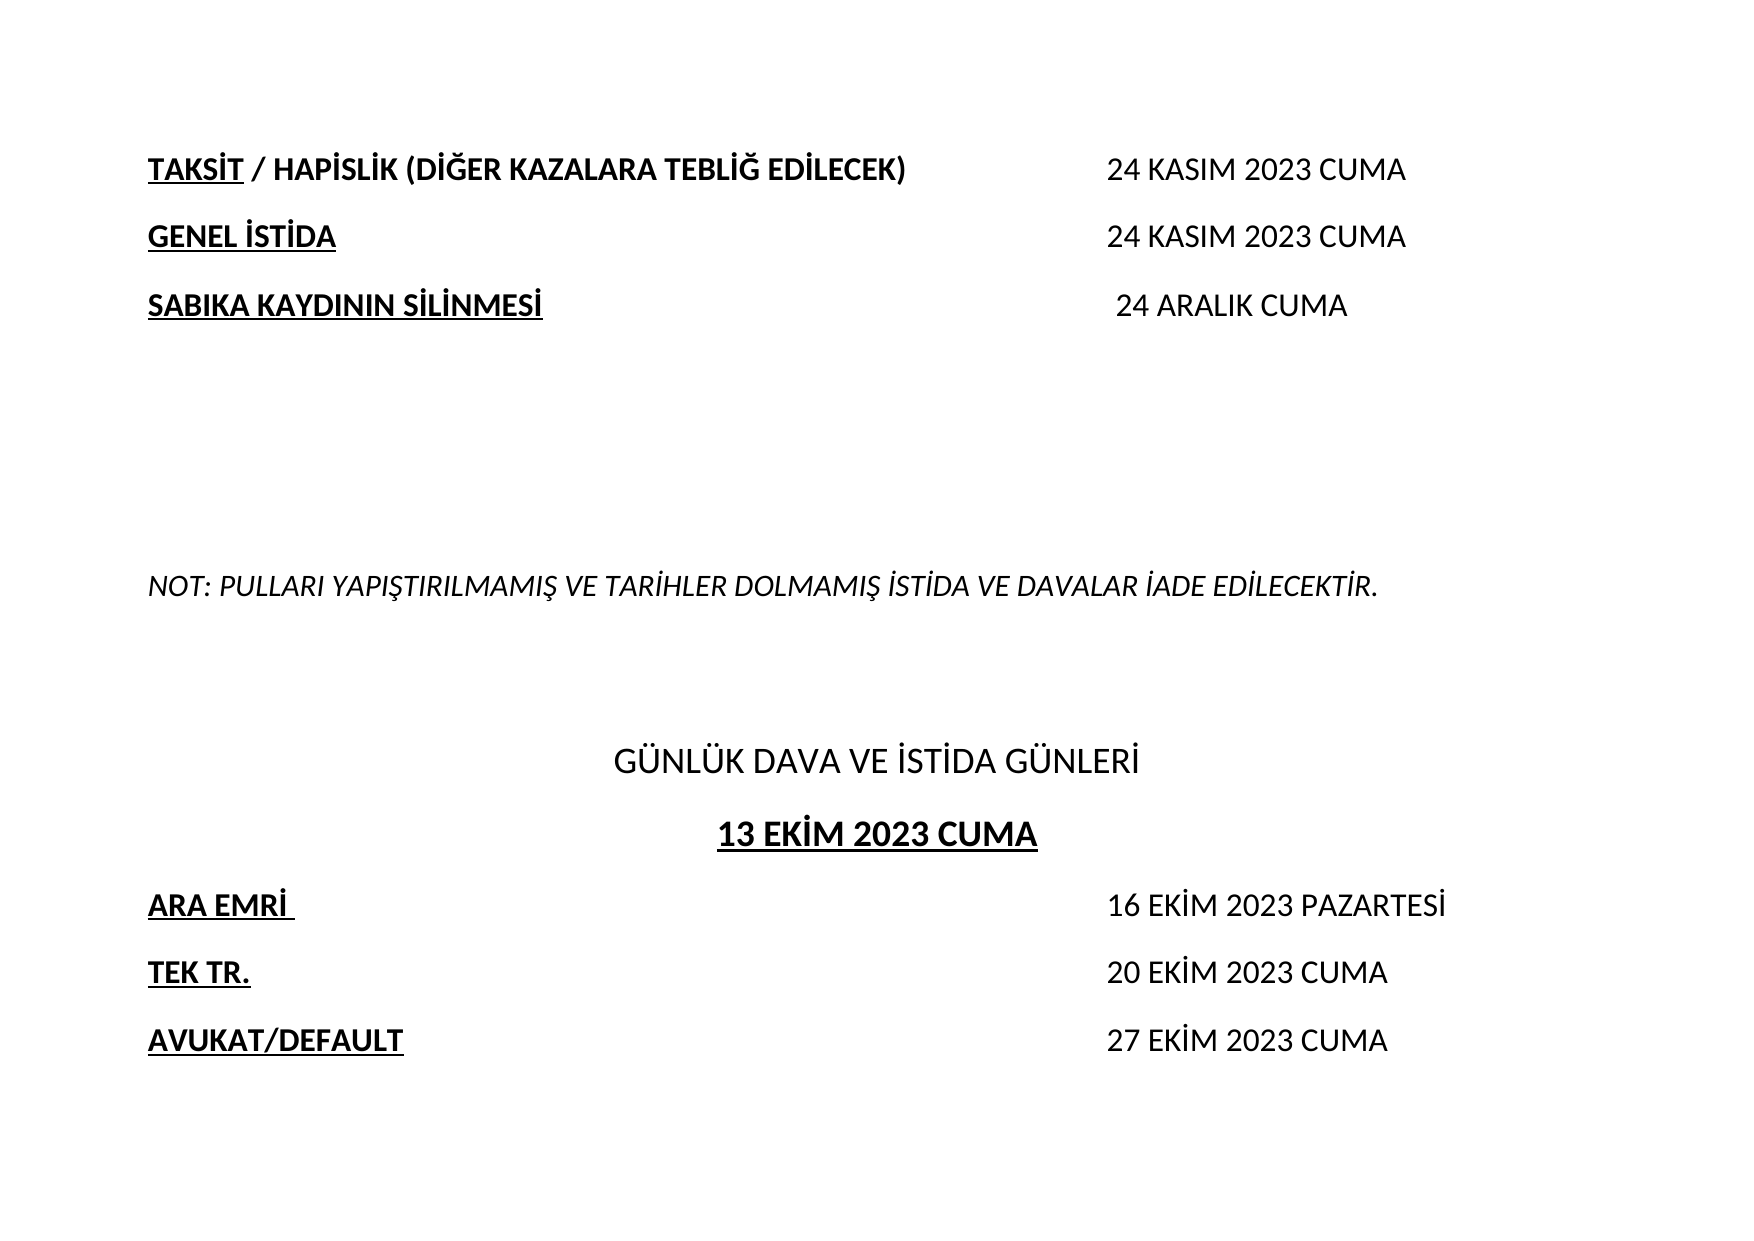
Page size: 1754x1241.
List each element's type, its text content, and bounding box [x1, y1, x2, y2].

text SABIKA KAYDININ SİLİNMESİ 24 ARALIK CUMA [148, 284, 1606, 324]
text TEK TR. 20 EKİM 2023 CUMA [148, 951, 1606, 992]
text NOT: PULLARI YAPIŞTIRILMAMIŞ VE TARİHLER DOLMAMIŞ İSTİDA VE DAVALAR İADE EDİLECEKTİR. [148, 566, 1606, 604]
text AVUKAT/DEFAULT 27 EKİM 2023 CUMA [148, 1019, 1606, 1059]
text 13 EKİM 2023 CUMA [148, 810, 1606, 856]
text GÜNLÜK DAVA VE İSTİDA GÜNLERİ [148, 737, 1606, 782]
text GENEL İSTİDA 24 KASIM 2023 CUMA [148, 215, 1606, 256]
text TAKSİT / HAPİSLİK (DİĞER KAZALARA TEBLİĞ EDİLECEK) 24 KASIM 2023 CUMA [148, 148, 1606, 188]
text ARA EMRİ 16 EKİM 2023 PAZARTESİ [148, 884, 1606, 924]
